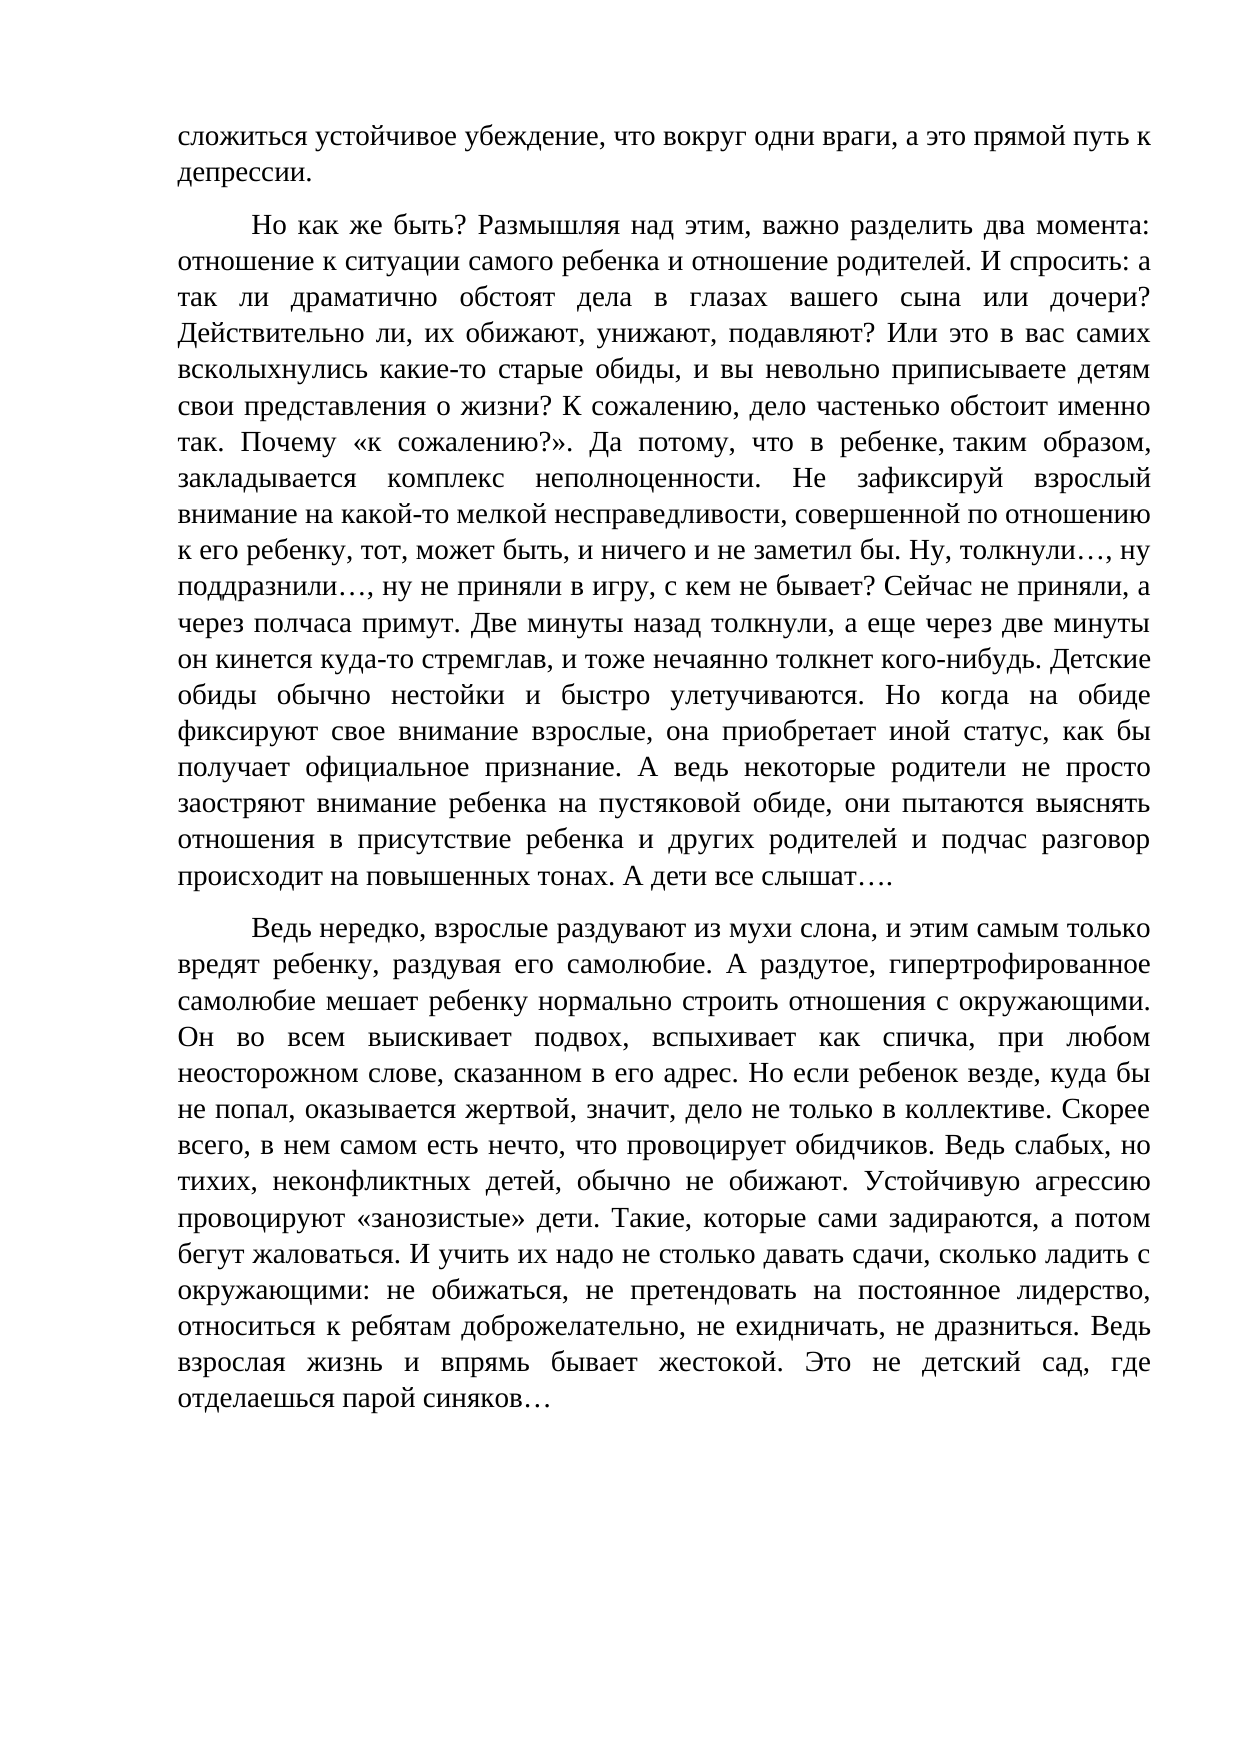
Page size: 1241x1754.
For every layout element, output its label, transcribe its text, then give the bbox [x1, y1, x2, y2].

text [177, 118, 1152, 188]
text Ведь нередко, взрослые раздувают из мухи слона, и этим самым только вредят ребенку, раздувая его самолюбие. А раздутое, гипертрофированное самолюбие мешает ребенку нормально строить отношения с окружающими. Он во всем выискивает подвох, вспыхивает как спичка, при любом неосторожном слове, сказанном в его адрес. Но если ребенок везде, куда бы не попал, оказывается жертвой, значит, дело не только в коллективе. Скорее всего, в нем самом есть нечто, что провоцирует обидчиков. Ведь слабых, но тихих, неконфликтных детей, обычно не обижают. Устойчивую агрессию провоцируют «занозистые» дети. Такие, которые сами задираются, а потом бегут жаловаться. И учить их надо не столько давать сдачи, сколько ладить с окружающими: не обижаться, не претендовать на постоянное лидерство, относиться к ребятам доброжелательно, не ехидничать, не дразниться. Ведь взрослая жизнь и впрямь бывает жестокой. Это не детский сад, где отделаешься парой синяков… [177, 911, 1152, 1414]
text Но как же быть? Размышляя над этим, важно разделить два момента: отношение к ситуации самого ребенка и отношение родителей. И спросить: а так ли драматично обстоят дела в глазах вашего сына или дочери? Действительно ли, их обижают, унижают, подавляют? Или это в вас самих всколыхнулись какие-то старые обиды, и вы невольно приписываете детям свои представления о жизни? К сожалению, дело частенько обстоит именно так. Почему «к сожалению?». Да потому, что в ребенке, таким образом, закладывается комплекс неполноценности. Не зафиксируй взрослый внимание на какой-то мелкой несправедливости, совершенной по отношению к его ребенку, тот, может быть, и ничего и не заметил бы. Ну, толкнули…, ну поддразнили…, ну не приняли в игру, с кем не бывает? Сейчас не приняли, а через полчаса примут. Две минуты назад толкнули, а еще через две минуты он кинется куда-то стремглав, и тоже нечаянно толкнет кого-нибудь. Детские обиды обычно нестойки и быстро улетучиваются. Но когда на обиде фиксируют свое внимание взрослые, она приобретает иной статус, как бы получает официальное признание. А ведь некоторые родители не просто заостряют внимание ребенка на пустяковой обиде, они пытаются выяснять отношения в присутствие ребенка и других родителей и подчас разговор происходит на повышенных тонах. А дети все слышат…. [177, 207, 1152, 891]
